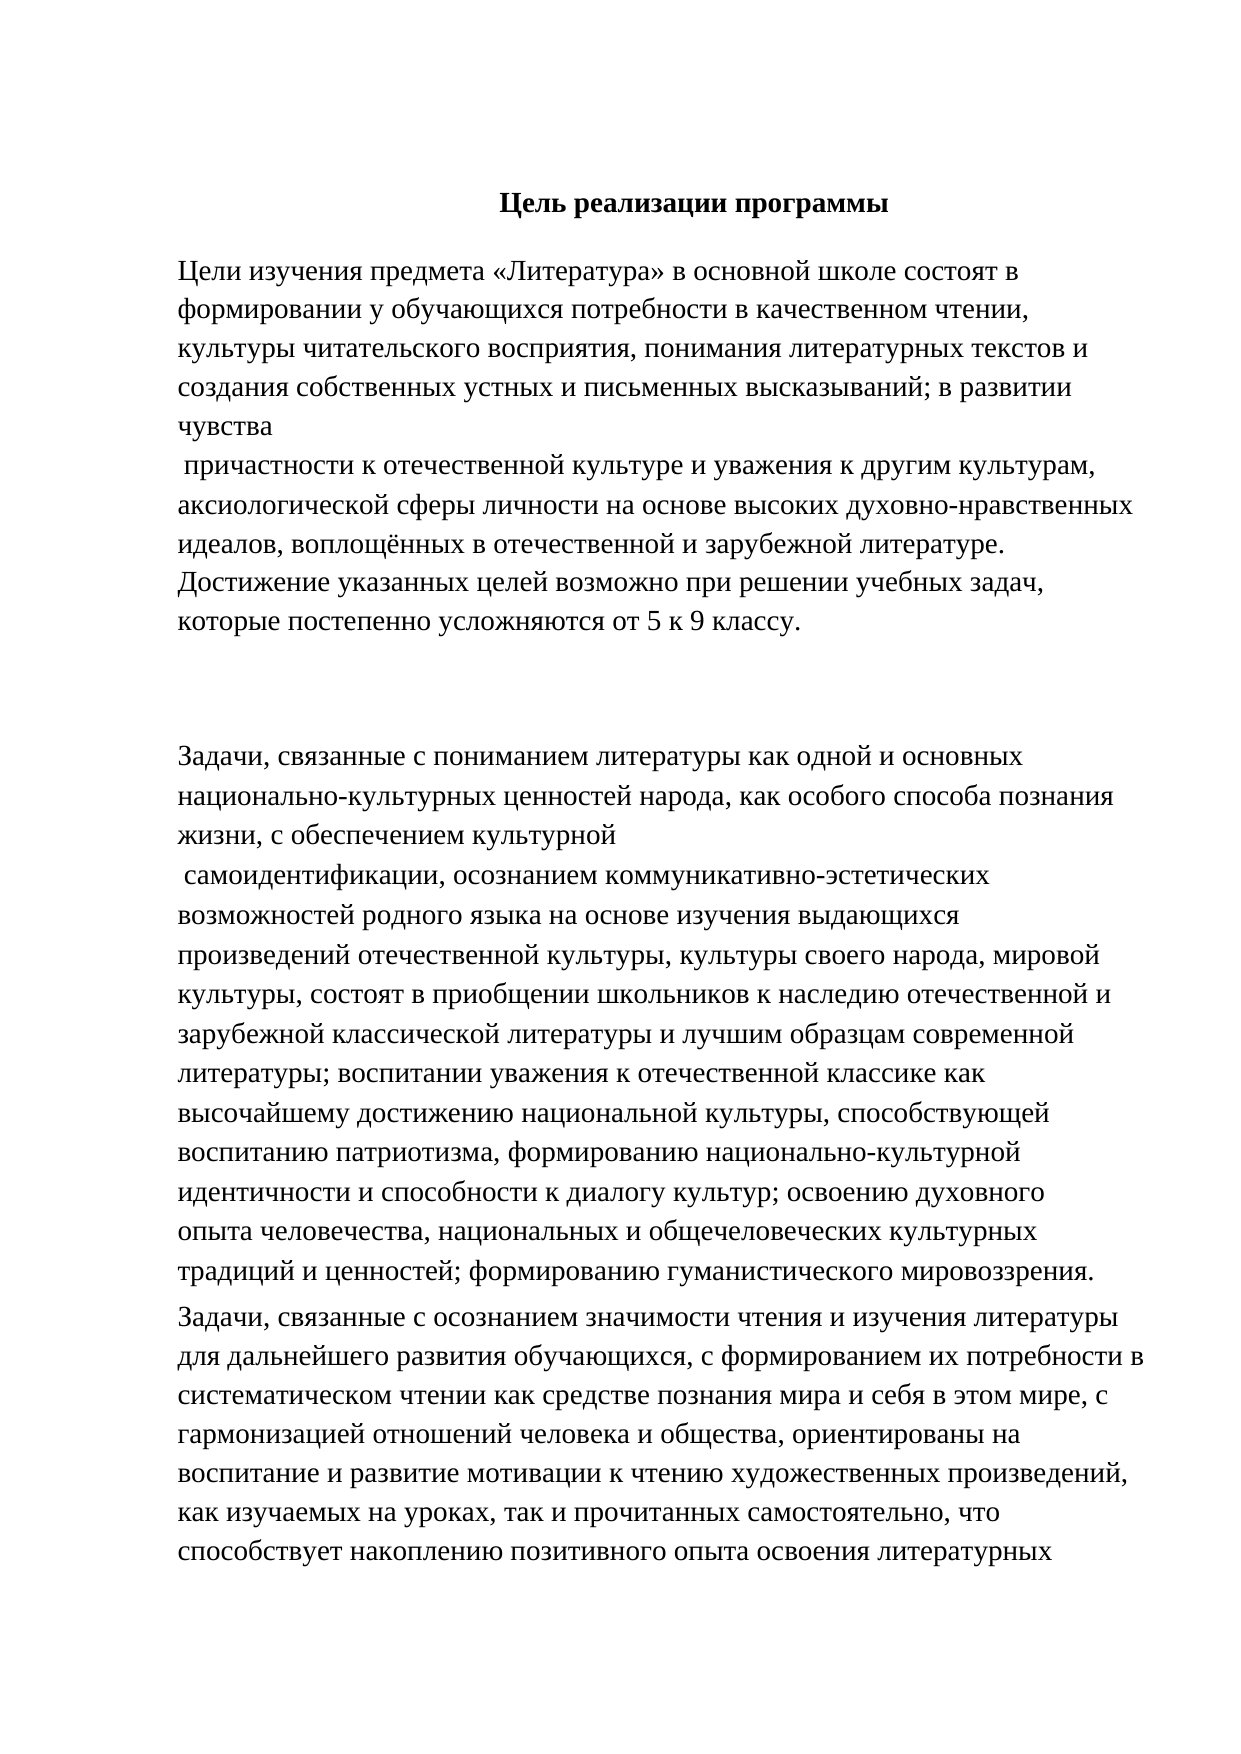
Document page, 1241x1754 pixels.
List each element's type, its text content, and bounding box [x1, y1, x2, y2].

list Цель реализации программы [177, 185, 1152, 219]
text Задачи, связанные с пониманием литературы как одной и основных национально-культурных ценностей народа, как особого способа познания жизни, с обеспечением культурной самоидентификации, осознанием коммуникативно-эстетических возможностей родного языка на основе изучения выдающихся произведений отечественной культуры, культуры своего народа, мировой культуры, состоят в приобщении школьников к наследию отечественной и зарубежной классической литературы и лучшим образцам современной литературы; воспитании уважения к отечественной классике как высочайшему достижению национальной культуры, способствующей воспитанию патриотизма, формированию национально-культурной идентичности и способности к диалогу культур; освоению духовного опыта человечества, национальных и общечеловеческих культурных традиций и ценностей; формированию гуманистического мировоззрения. [177, 738, 1122, 1286]
text Цели изучения предмета «Литература» в основной школе состоят в формировании у обучающихся потребности в качественном чтении, культуры читательского восприятия, понимания литературных текстов и создания собственных устных и письменных высказываний; в развитии чувства причастности к отечественной культуре и уважения к другим культурам, аксиологической сферы личности на основе высоких духовно-нравственных идеалов, воплощённых в отечественной и зарубежной литературе. Достижение указанных целей возможно при решении учебных задач, которые постепенно усложняются от 5 к 9 классу. [177, 253, 1137, 637]
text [177, 1299, 1152, 1566]
